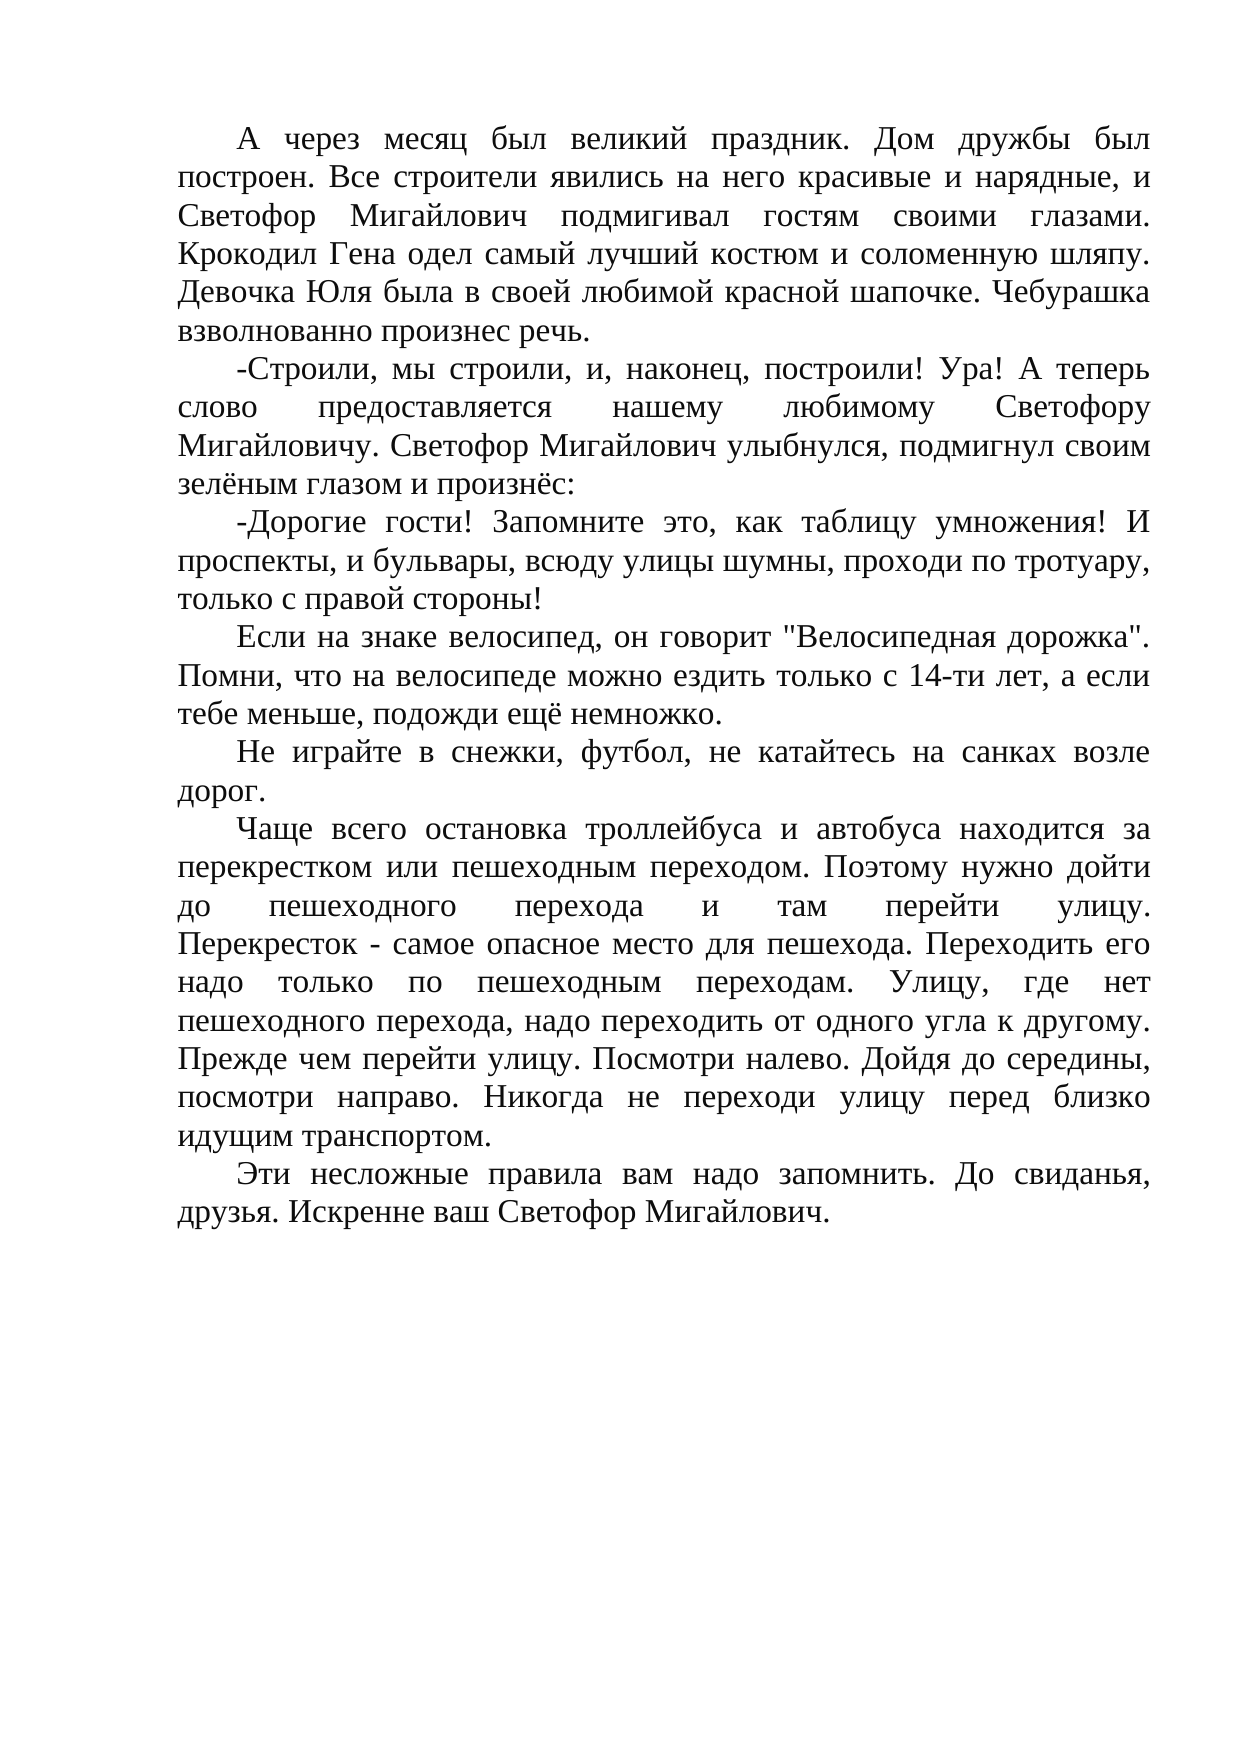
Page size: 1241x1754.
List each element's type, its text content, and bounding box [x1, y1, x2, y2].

text -Дорогие гости! Запомните это, как таблицу умножения! И проспекты, и бульвары, всюду улицы шумны, проходи по тротуару, только с правой стороны! [177, 501, 1152, 616]
text -Строили, мы строили, и, наконец, построили! Ура! А теперь слово предоставляется нашему любимому Светофору Мигайловичу. Светофор Мигайлович улыбнулся, подмигнул своим зелёным глазом и произнёс: [177, 348, 1152, 501]
text Если на знаке велосипед, он говорит "Велосипедная дорожка". Помни, что на велосипеде можно ездить только с 14-ти лет, а если тебе меньше, подожди ещё немножко. [177, 616, 1152, 731]
text Чаще всего остановка троллейбуса и автобуса находится за перекрестком или пешеходным переходом. Поэтому нужно дойти до пешеходного перехода и там перейти улицу. Перекресток - самое опасное место для пешехода. Переходить его надо только по пешеходным переходам. Улицу, где нет пешеходного перехода, надо переходить от одного угла к другому. Прежде чем перейти улицу. Посмотри налево. Дойдя до середины, посмотри направо. Никогда не переходи улицу перед близко идущим транспортом. [177, 808, 1152, 1153]
text Не играйте в снежки, футбол, не катайтесь на санках возле дорог. [177, 731, 1152, 808]
text А через месяц был великий праздник. Дом дружбы был построен. Все строители явились на него красивые и нарядные, и Светофор Мигайлович подмигивал гостям своими глазами. Крокодил Гена одел самый лучший костюм и соломенную шляпу. Девочка Юля была в своей любимой красной шапочке. Чебурашка взволнованно произнес речь. [177, 118, 1152, 348]
text Эти несложные правила вам надо запомнить. До свиданья, друзья. Искренне ваш Светофор Мигайлович. [177, 1153, 1152, 1230]
